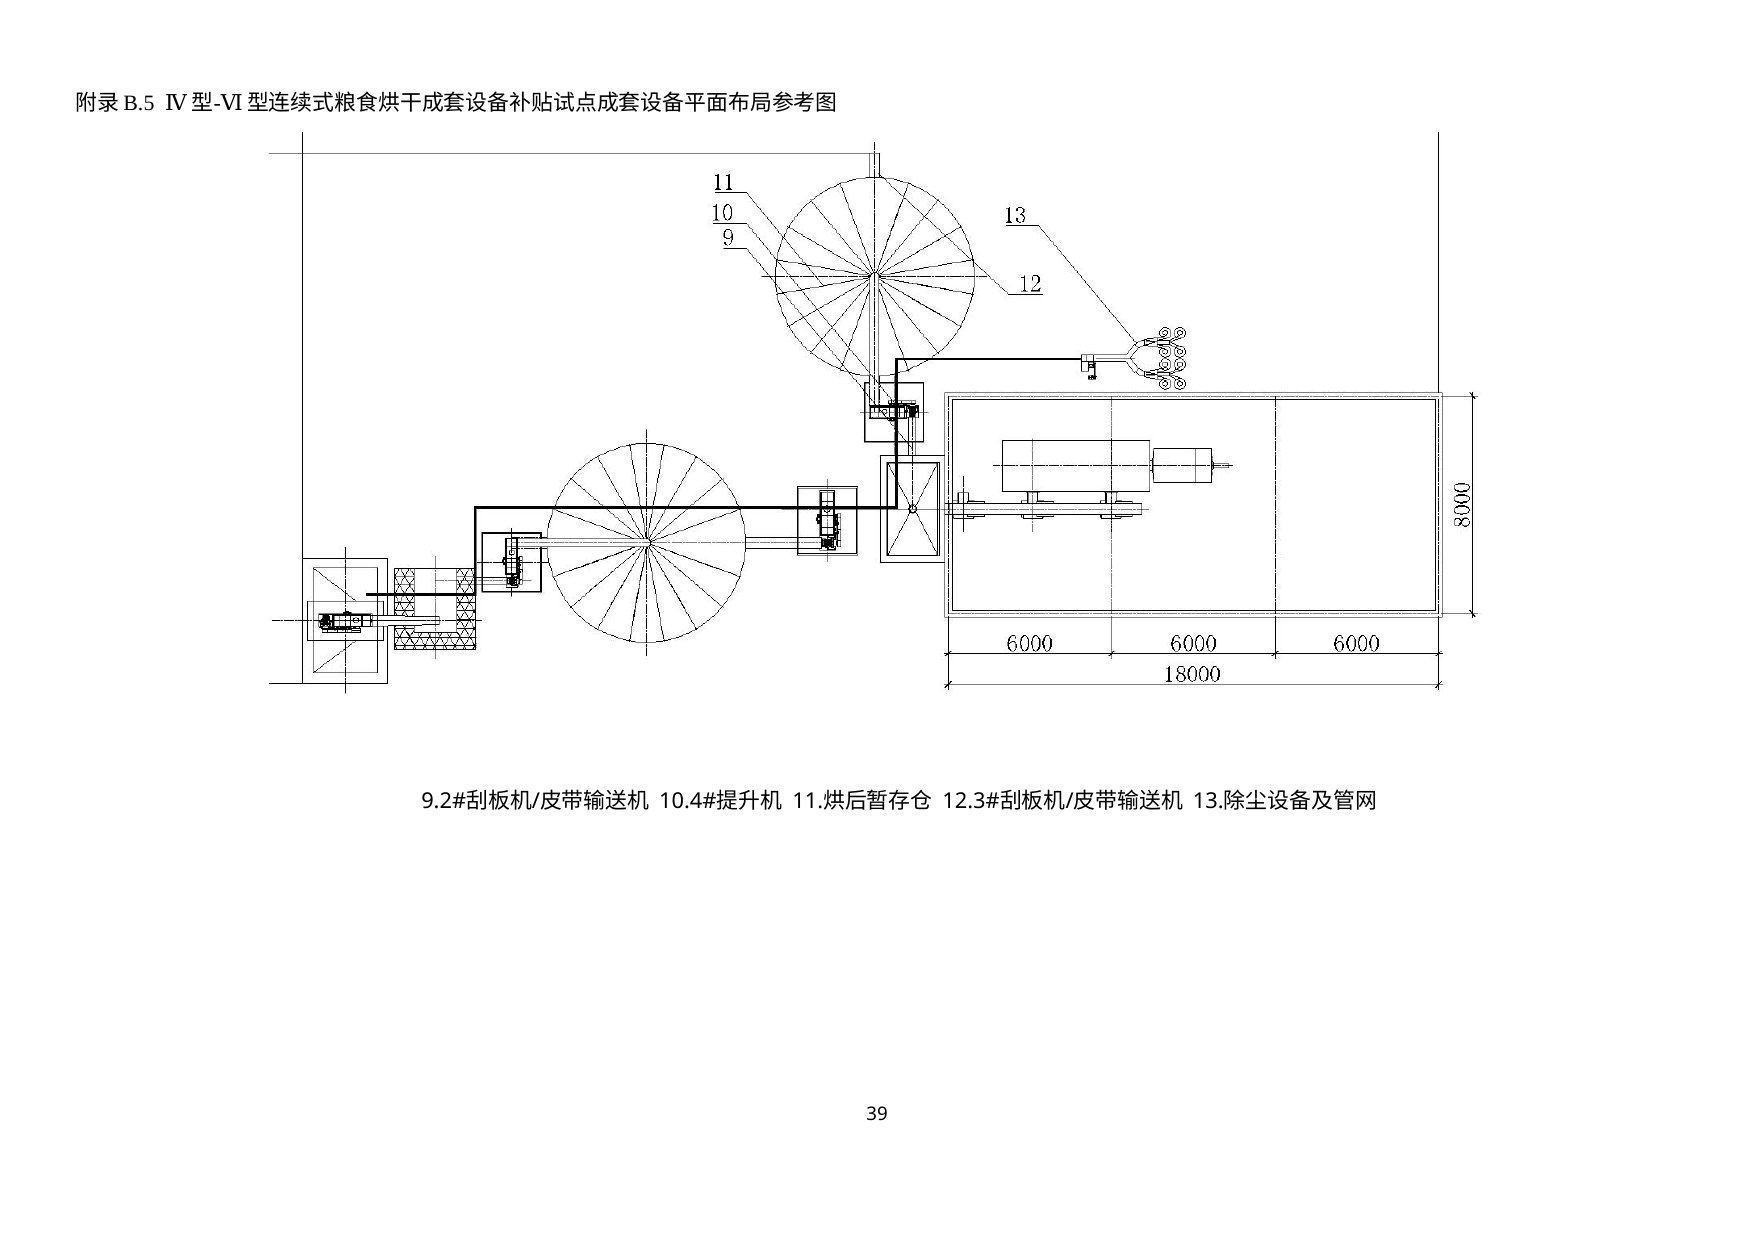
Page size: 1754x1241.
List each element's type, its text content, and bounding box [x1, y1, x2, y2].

text 附录B.5 Ⅳ型-Ⅵ型连续式粮食烘干成套设备补贴试点成套设备平面布局参考图 [75, 84, 1679, 117]
picture [268, 132, 1486, 762]
text 9.2#刮板机/皮带输送机 10.4#提升机 11.烘后暂存仓 12.3#刮板机/皮带输送机 13.除尘设备及管网 [75, 783, 1679, 815]
